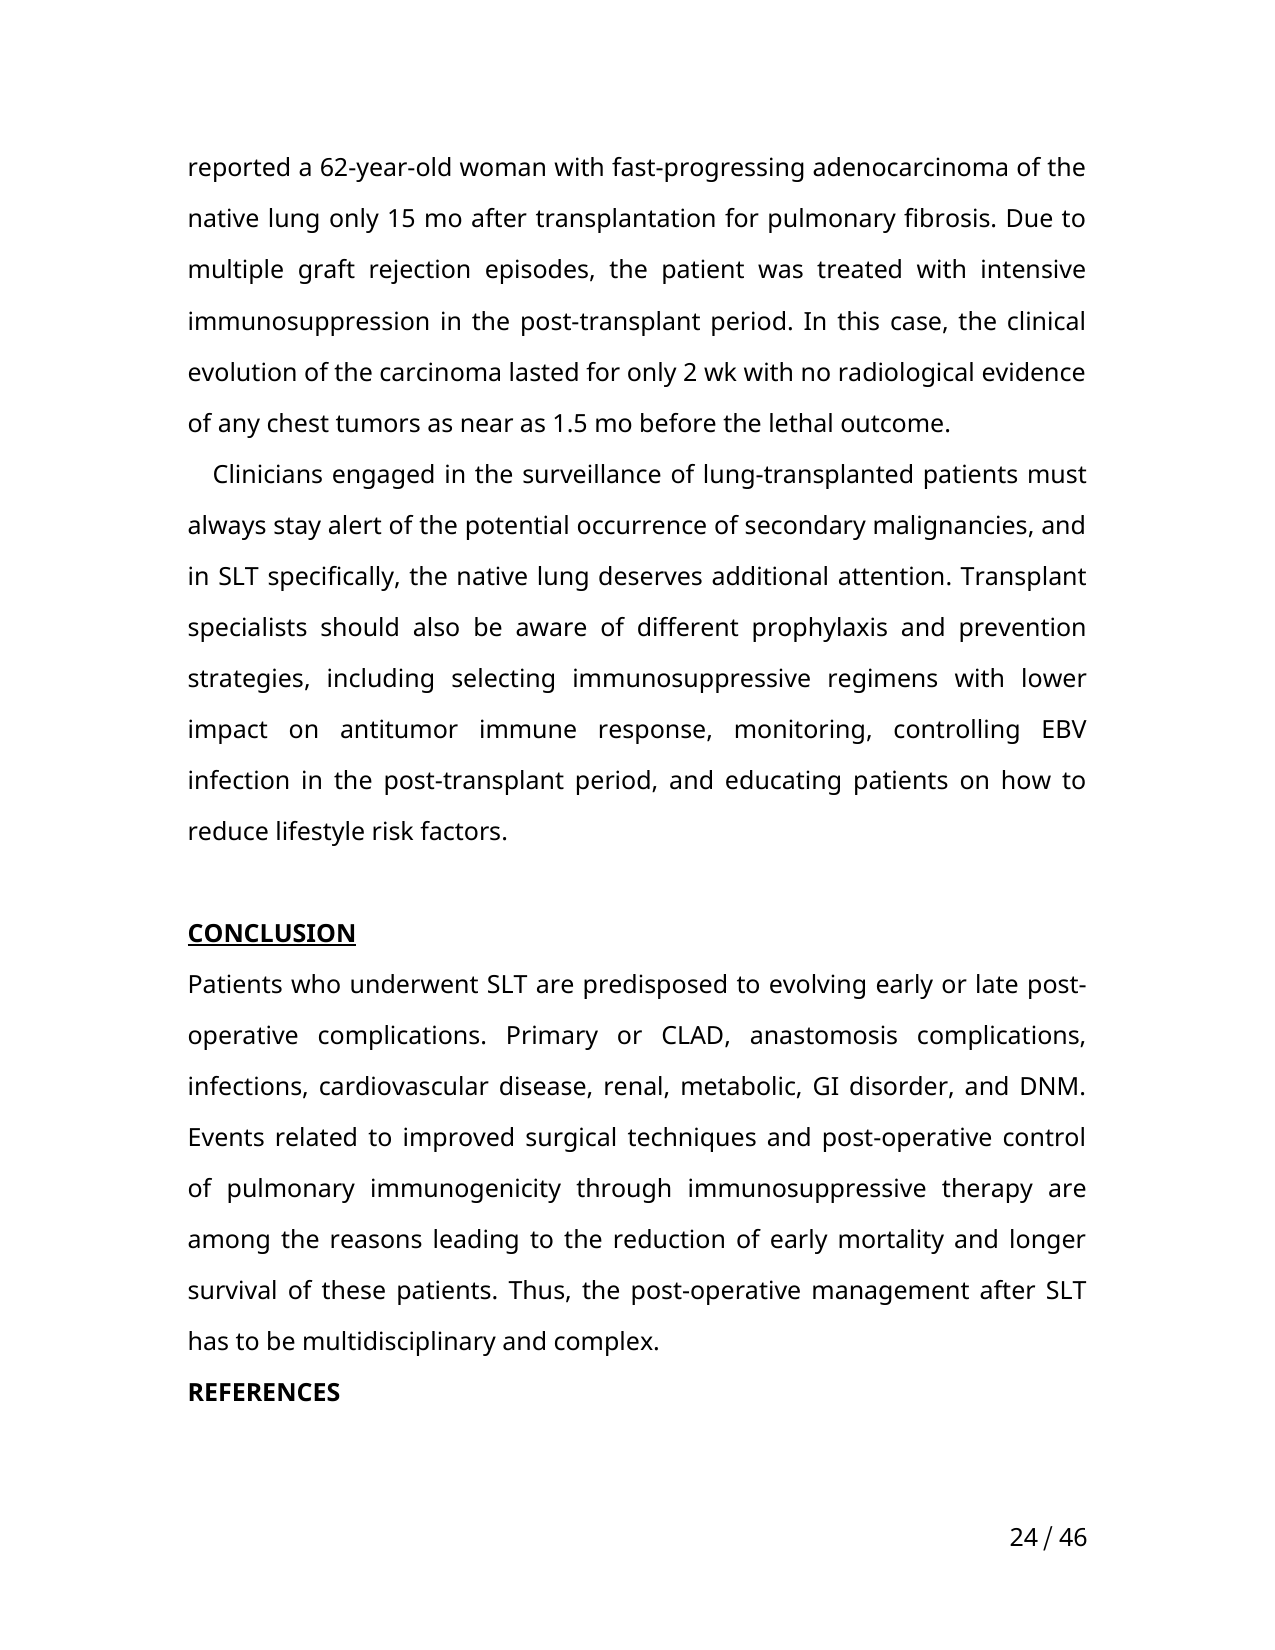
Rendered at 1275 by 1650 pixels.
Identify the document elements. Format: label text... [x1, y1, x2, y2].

text Patients who underwent SLT are predisposed to evolving early or late post-operative complications. Primary or CLAD, anastomosis complications, infections, cardiovascular disease, renal, metabolic, GI disorder, and DNM. Events related to improved surgical techniques and post-operative control of pulmonary immunogenicity through immunosuppressive therapy are among the reasons leading to the reduction of early mortality and longer survival of these patients. Thus, the post-operative management after SLT has to be multidisciplinary and complex. [187, 967, 1087, 1358]
text CONCLUSION [187, 916, 1087, 950]
text REFERENCES [187, 1375, 1087, 1409]
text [187, 150, 1087, 439]
text Clinicians engaged in the surveillance of lung-transplanted patients must always stay alert of the potential occurrence of secondary malignancies, and in SLT specifically, the native lung deserves additional attention. Transplant specialists should also be aware of different prophylaxis and prevention strategies, including selecting immunosuppressive regimens with lower impact on antitumor immune response, monitoring, controlling EBV infection in the post-transplant period, and educating patients on how to reduce lifestyle risk factors. [187, 456, 1087, 848]
